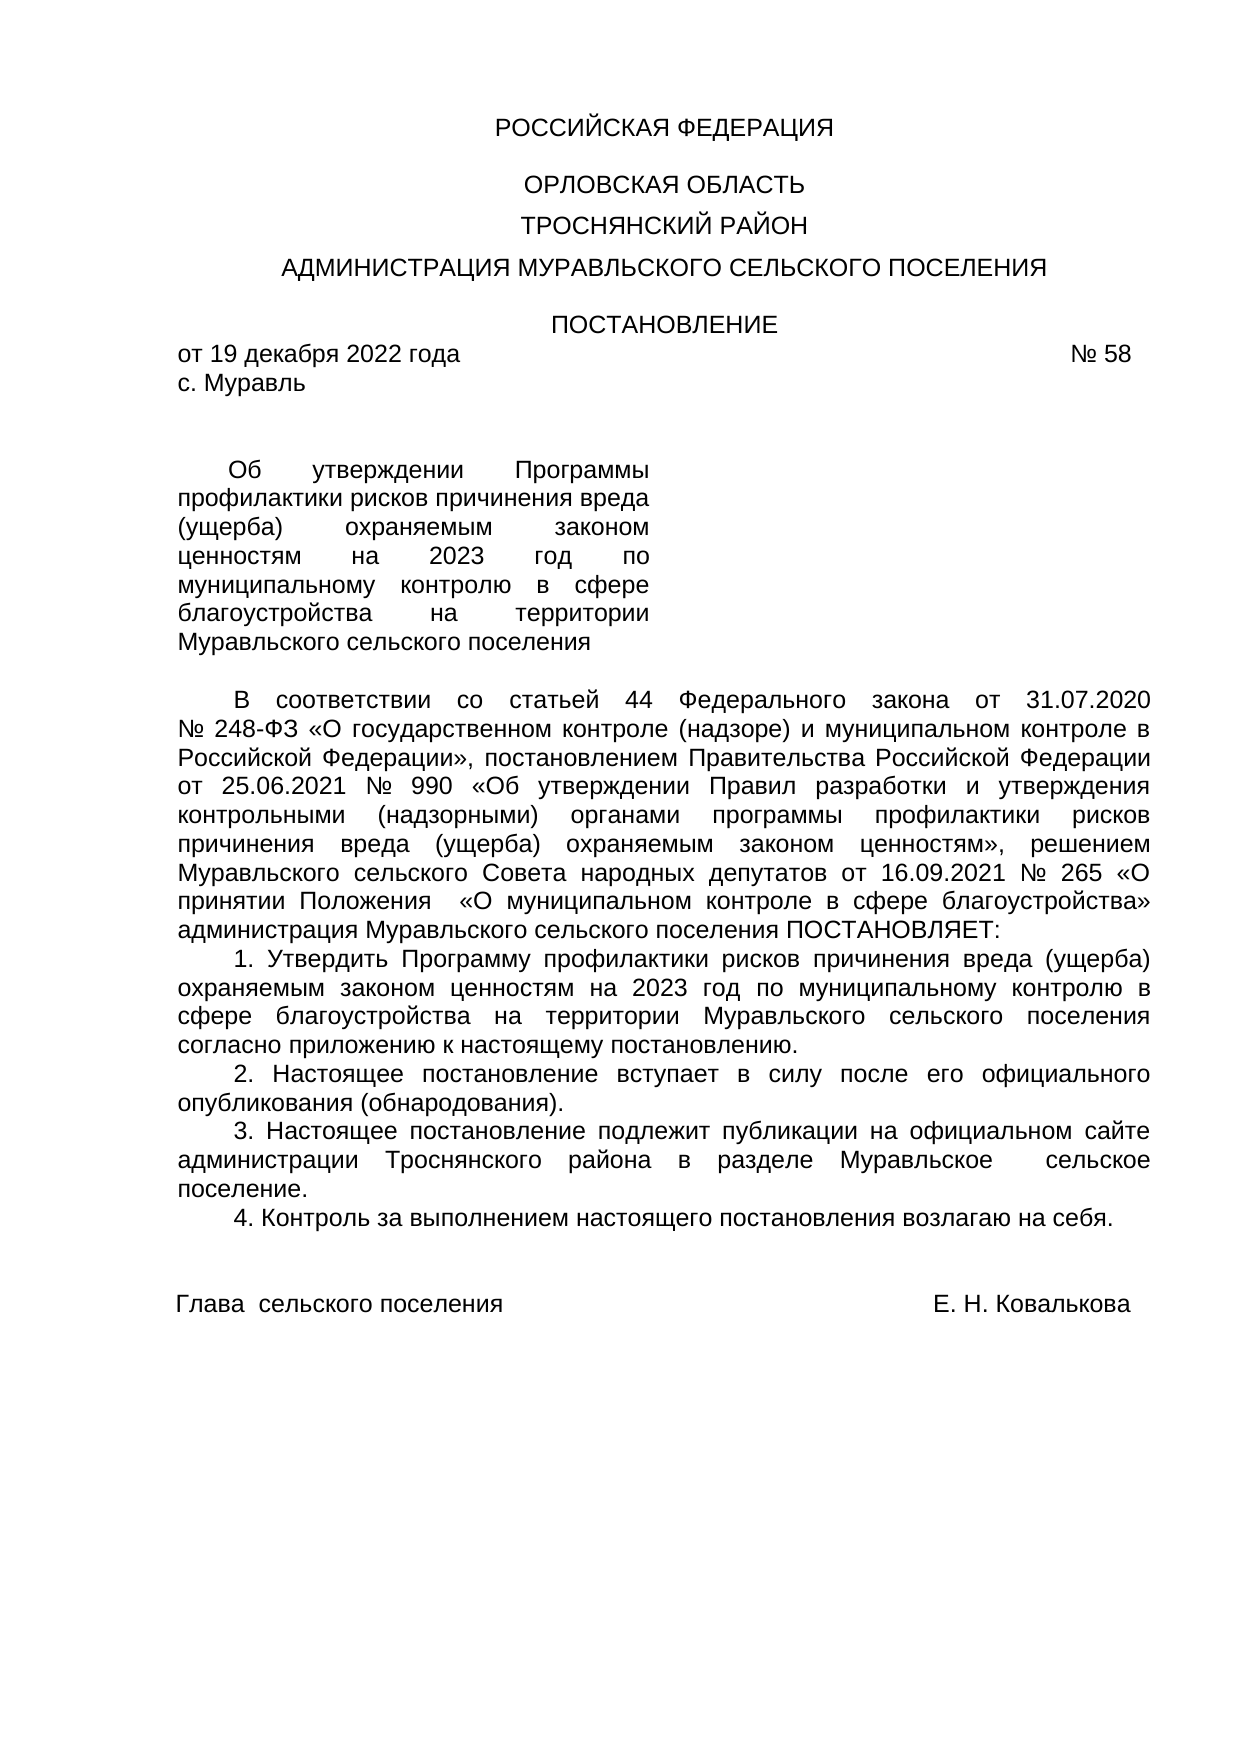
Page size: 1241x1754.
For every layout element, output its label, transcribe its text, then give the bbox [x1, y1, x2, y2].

text 3. Настоящее постановление подлежит публикации на официальном сайте администрации Троснянского района в разделе Муравльское сельское поселение. [177, 1116, 1152, 1202]
text Об утверждении Программы профилактики рисков причинения вреда (ущерба) охраняемым законом ценностям на 2023 год по муниципальному контролю в сфере благоустройства на территории Муравльского сельского поселения [177, 454, 650, 656]
text ПОСТАНОВЛЕНИЕ [177, 310, 1152, 339]
text ОРЛОВСКАЯ ОБЛАСТЬ [177, 170, 1152, 199]
text РОССИЙСКАЯ ФЕДЕРАЦИЯ [177, 113, 1152, 141]
text от 19 декабря 2022 года № 58 [177, 339, 1152, 368]
text с. Муравль [177, 368, 1152, 397]
text ТРОСНЯНСКИЙ РАЙОН [177, 211, 1152, 240]
text 4. Контроль за выполнением настоящего постановления возлагаю на себя. [177, 1202, 1152, 1231]
text 2. Настоящее постановление вступает в силу после его официального опубликования (обнародования). [177, 1059, 1152, 1116]
text Глава сельского поселения Е. Н. Ковалькова [175, 1289, 1152, 1317]
text АДМИНИСТРАЦИЯ МУРАВЛЬСКОГО СЕЛЬСКОГО ПОСЕЛЕНИЯ [177, 252, 1152, 281]
text В соответствии со статьей 44 Федерального закона от 31.07.2020 № 248-ФЗ «О государственном контроле (надзоре) и муниципальном контроле в Российской Федерации», постановлением Правительства Российской Федерации от 25.06.2021 № 990 «Об утверждении Правил разработки и утверждения контрольными (надзорными) органами программы профилактики рисков причинения вреда (ущерба) охраняемым законом ценностям», решением Муравльского сельского Совета народных депутатов от 16.09.2021 № 265 «О принятии Положения «О муниципальном контроле в сфере благоустройства» администрация Муравльского сельского поселения ПОСТАНОВЛЯЕТ: [177, 685, 1152, 944]
text 1. Утвердить Программу профилактики рисков причинения вреда (ущерба) охраняемым законом ценностям на 2023 год по муниципальному контролю в сфере благоустройства на территории Муравльского сельского поселения согласно приложению к настоящему постановлению. [177, 944, 1152, 1059]
